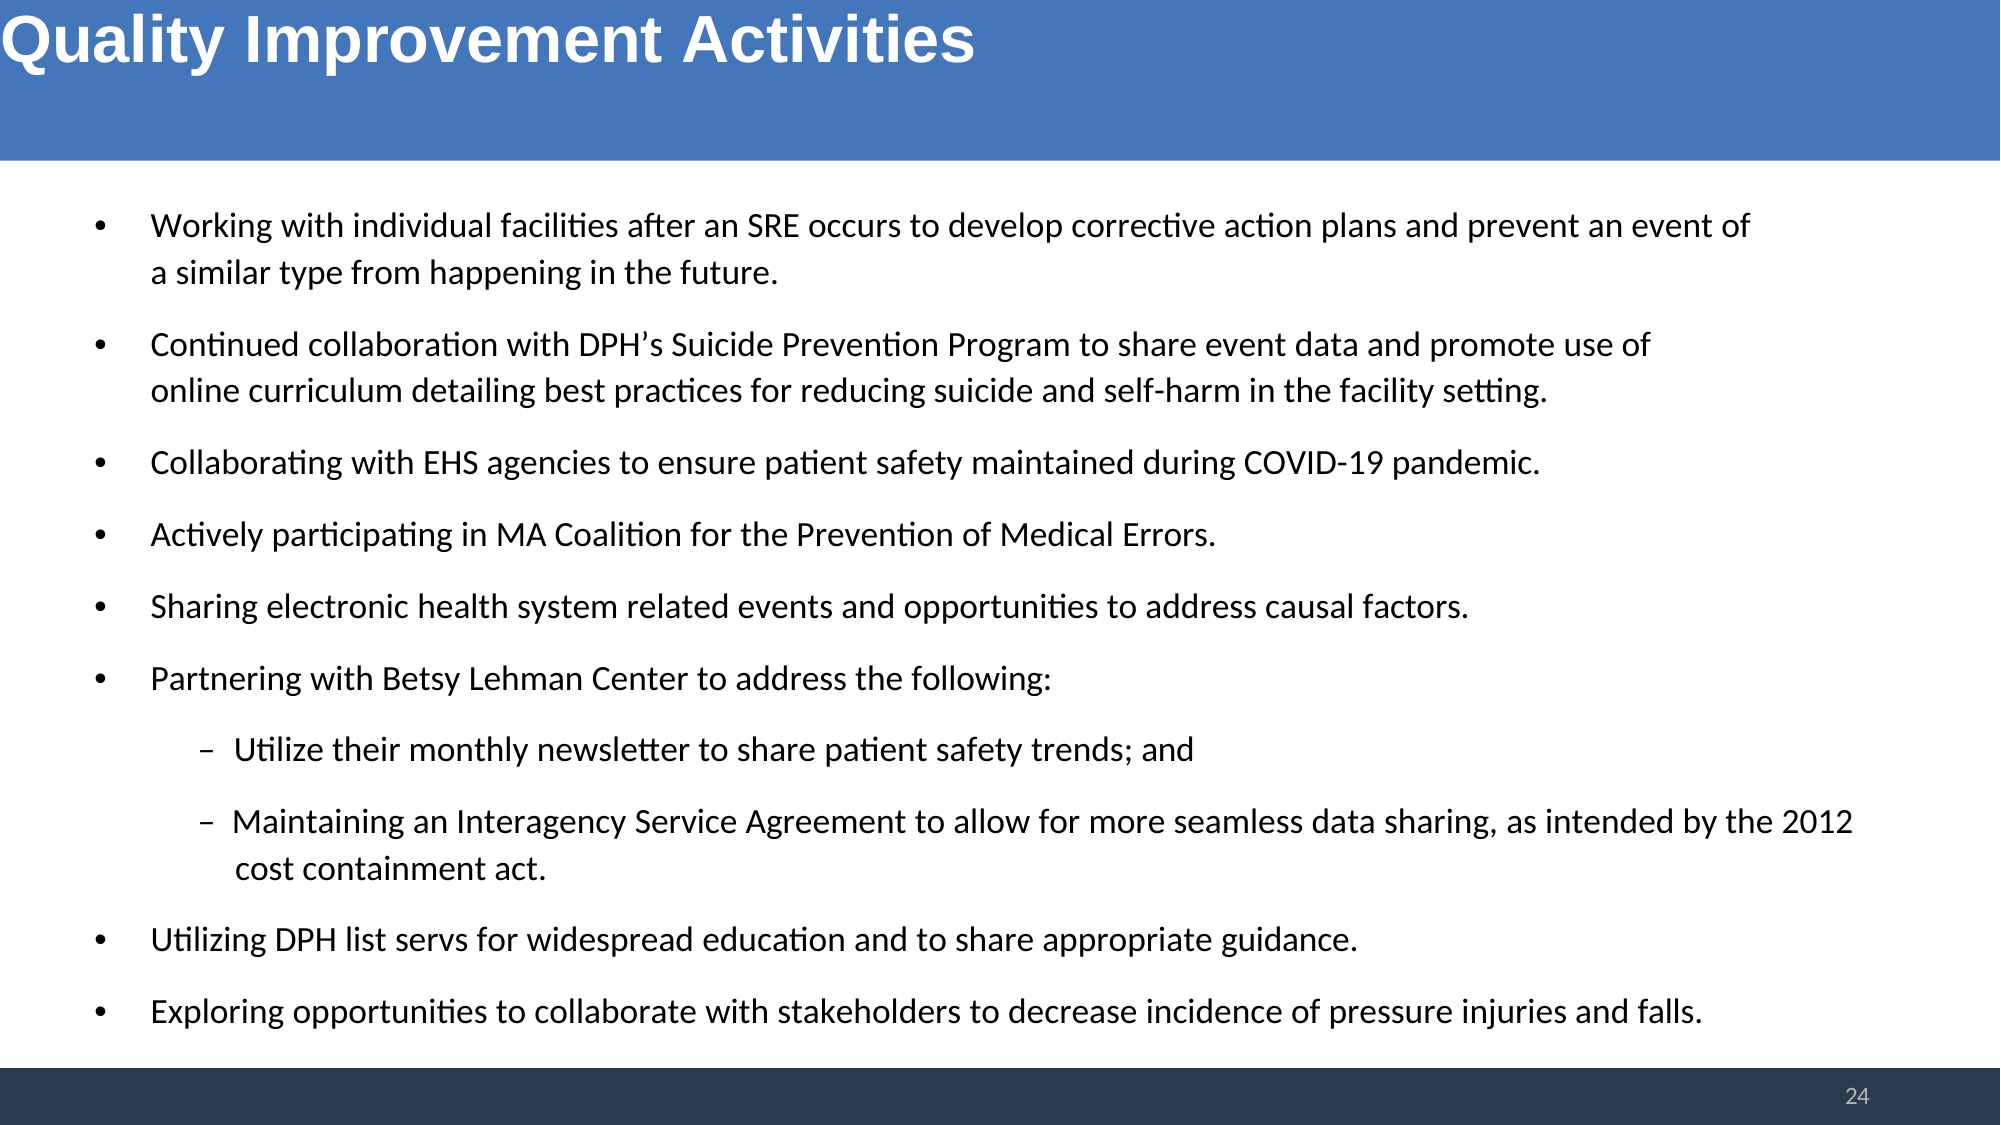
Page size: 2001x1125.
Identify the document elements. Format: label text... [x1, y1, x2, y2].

list Working with individual facilities after an SRE occurs to develop corrective action plans and prevent an event of a similar type from happening in the future. [94, 203, 1769, 293]
list Collaborating with EHS agencies to ensure patient safety maintained during COVID-19 pandemic. [94, 440, 2000, 483]
text ‒ Utilize their monthly newsletter to share patient safety trends; and [197, 727, 2000, 771]
text ‒ Maintaining an Interagency Service Agreement to allow for more seamless data sharing, as intended by the 2012 cost containment act. [197, 799, 1900, 889]
list Exploring opportunities to collaborate with stakeholders to decrease incidence of pressure injuries and falls. [94, 989, 2000, 1032]
list Actively participating in MA Coalition for the Prevention of Medical Errors. [94, 512, 2000, 555]
list Continued collaboration with DPH’s Suicide Prevention Program to share event data and promote use of online curriculum detailing best practices for reducing suicide and self-harm in the facility setting. [94, 322, 1739, 412]
list Partnering with Betsy Lehman Center to address the following: [94, 656, 2000, 699]
list Utilizing DPH list servs for widespread education and to share appropriate guidance. [94, 917, 2000, 961]
list Sharing electronic health system related events and opportunities to address causal factors. [94, 584, 2000, 627]
